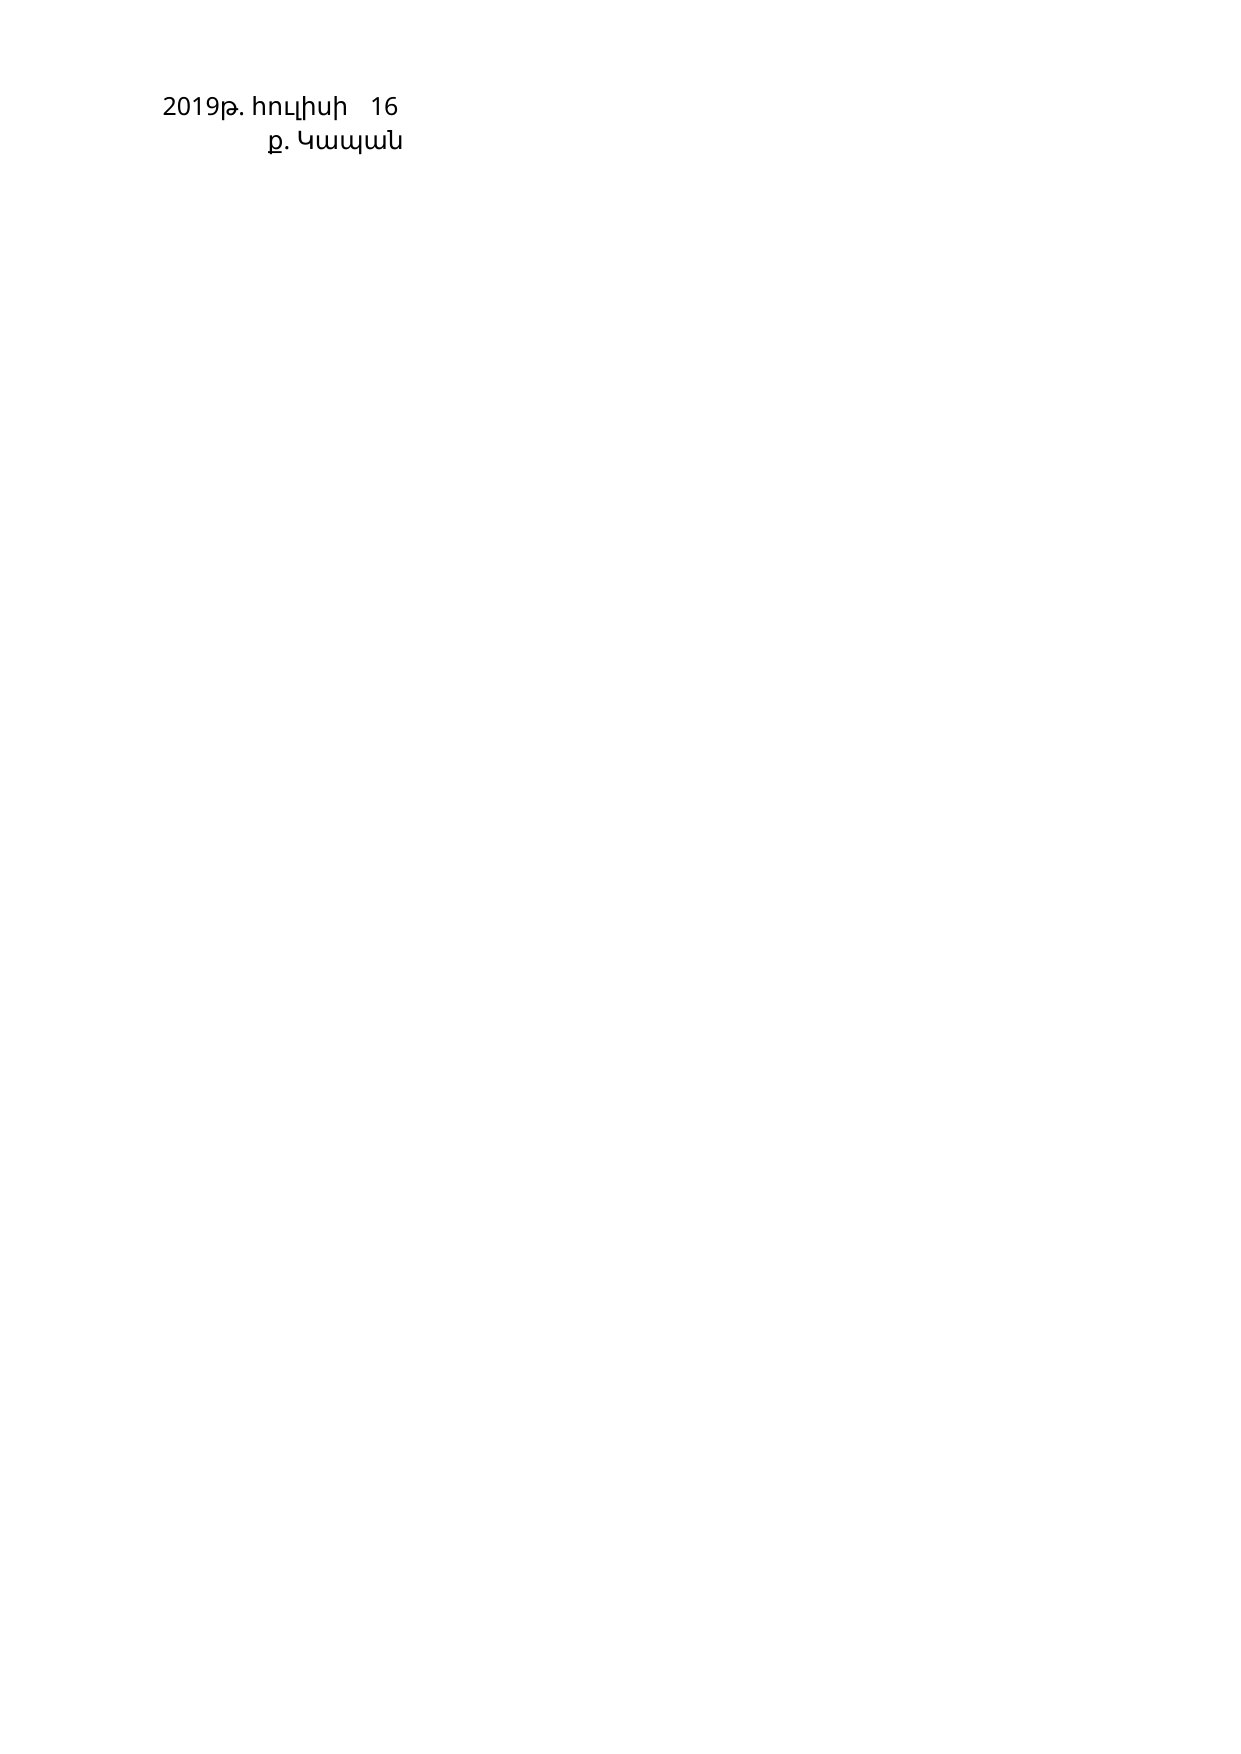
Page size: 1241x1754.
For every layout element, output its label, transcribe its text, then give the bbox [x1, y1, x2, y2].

text 2019թ. հուլիսի 16 ք. Կապան [147, 89, 1151, 157]
